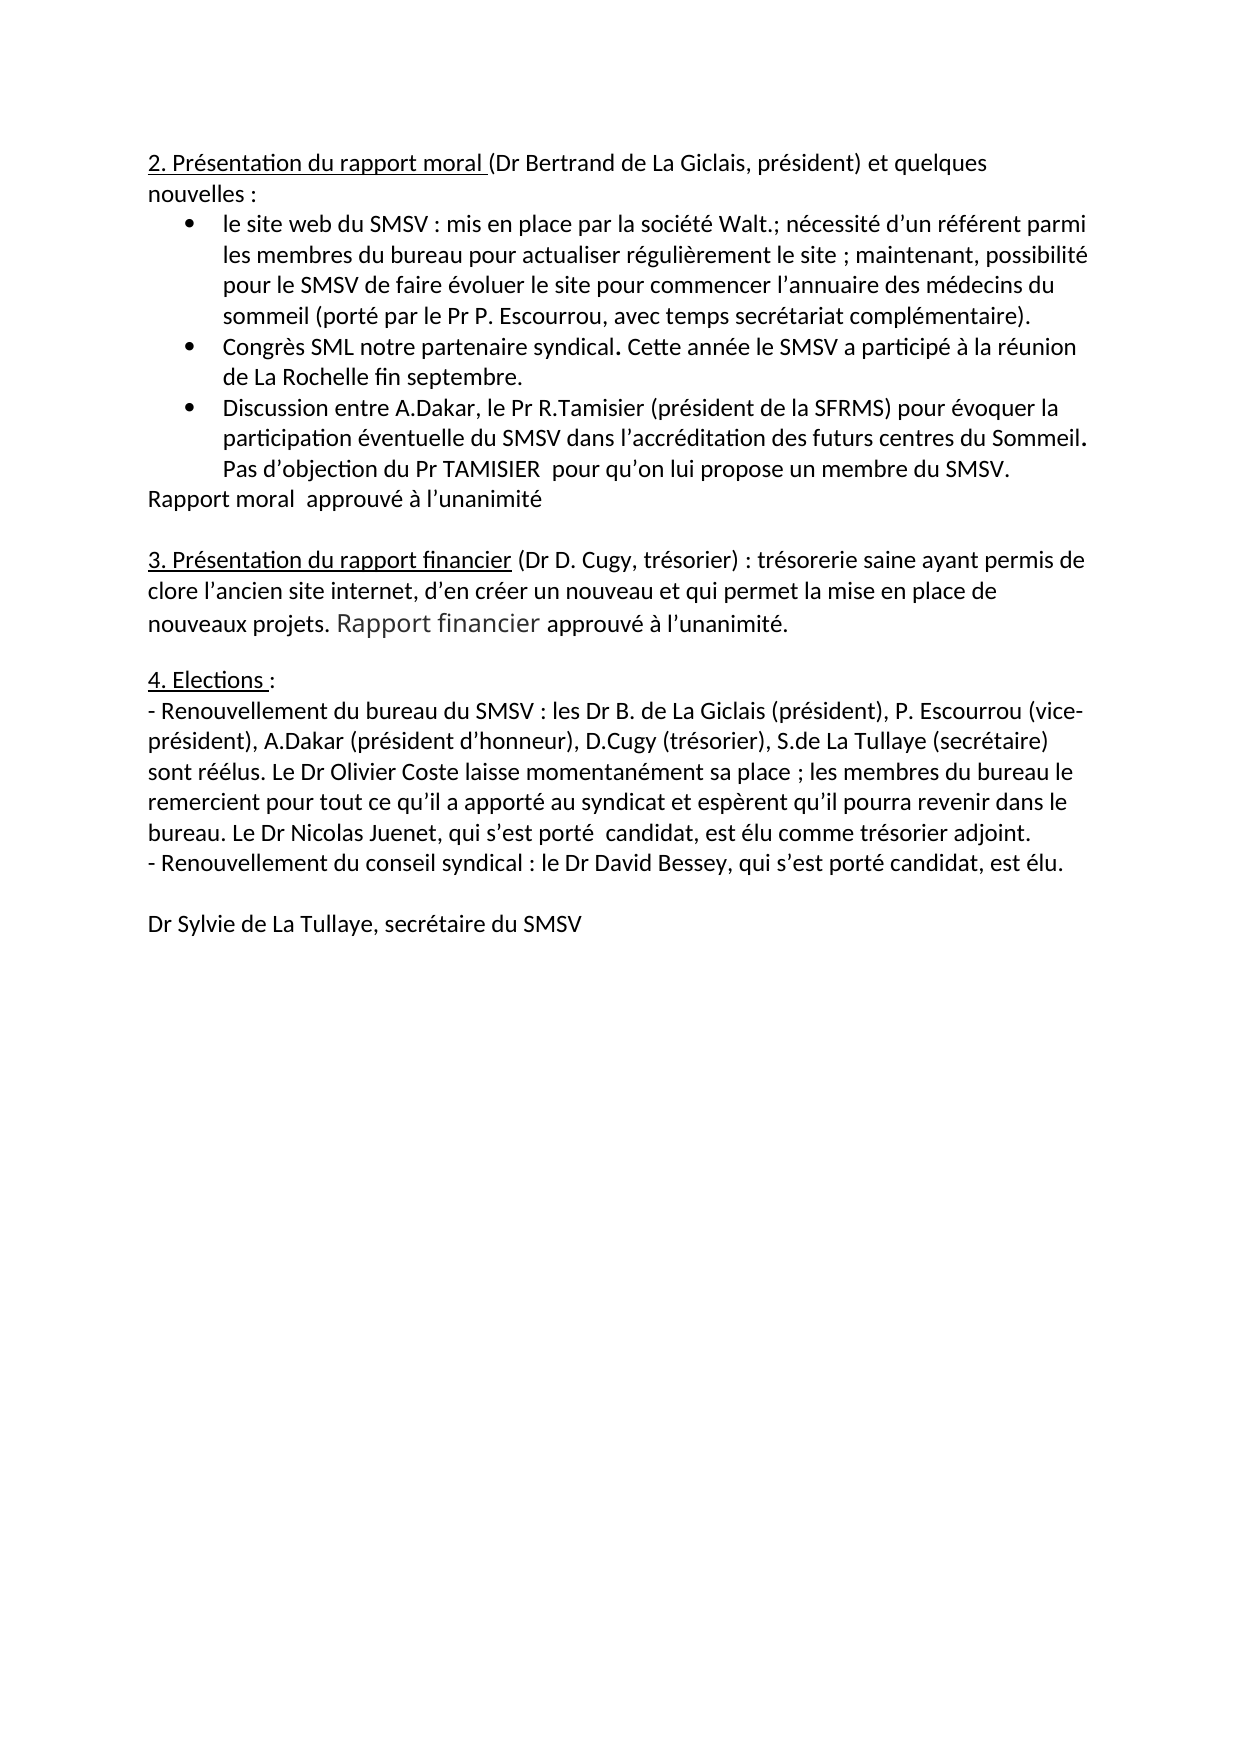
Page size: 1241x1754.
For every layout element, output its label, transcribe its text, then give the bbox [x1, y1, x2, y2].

text Dr Sylvie de La Tullaye, secrétaire du SMSV [148, 909, 1093, 939]
text Rapport moral approuvé à l’unanimité [148, 483, 1093, 514]
text 3. Présentation du rapport financier (Dr D. Cugy, trésorier) : trésorerie saine ayant permis de clore l’ancien site internet, d’en créer un nouveau et qui permet la mise en place de nouveaux projets. Rapport financier approuvé à l’unanimité. [148, 544, 1093, 639]
list Discussion entre A.Dakar, le Pr R.Tamisier (président de la SFRMS) pour évoquer la participation éventuelle du SMSV dans l’accréditation des futurs centres du Sommeil. Pas d’objection du Pr TAMISIER pour qu’on lui propose un membre du SMSV. [185, 392, 1093, 483]
list Congrès SML notre partenaire syndical. Cette année le SMSV a participé à la réunion de La Rochelle fin septembre. [185, 331, 1093, 392]
text 4. Elections : [148, 664, 1093, 695]
text 2. Présentation du rapport moral (Dr Bertrand de La Giclais, président) et quelques nouvelles : [148, 148, 1093, 209]
text - Renouvellement du bureau du SMSV : les Dr B. de La Giclais (président), P. Escourrou (vice-président), A.Dakar (président d’honneur), D.Cugy (trésorier), S.de La Tullaye (secrétaire) sont réélus. Le Dr Olivier Coste laisse momentanément sa place ; les membres du bureau le remercient pour tout ce qu’il a apporté au syndicat et espèrent qu’il pourra revenir dans le bureau. Le Dr Nicolas Juenet, qui s’est porté candidat, est élu comme trésorier adjoint. [148, 695, 1093, 848]
list le site web du SMSV : mis en place par la société Walt.; nécessité d’un référent parmi les membres du bureau pour actualiser régulièrement le site ; maintenant, possibilité pour le SMSV de faire évoluer le site pour commencer l’annuaire des médecins du sommeil (porté par le Pr P. Escourrou, avec temps secrétariat complémentaire). [185, 209, 1093, 331]
text - Renouvellement du conseil syndical : le Dr David Bessey, qui s’est porté candidat, est élu. [148, 848, 1093, 878]
